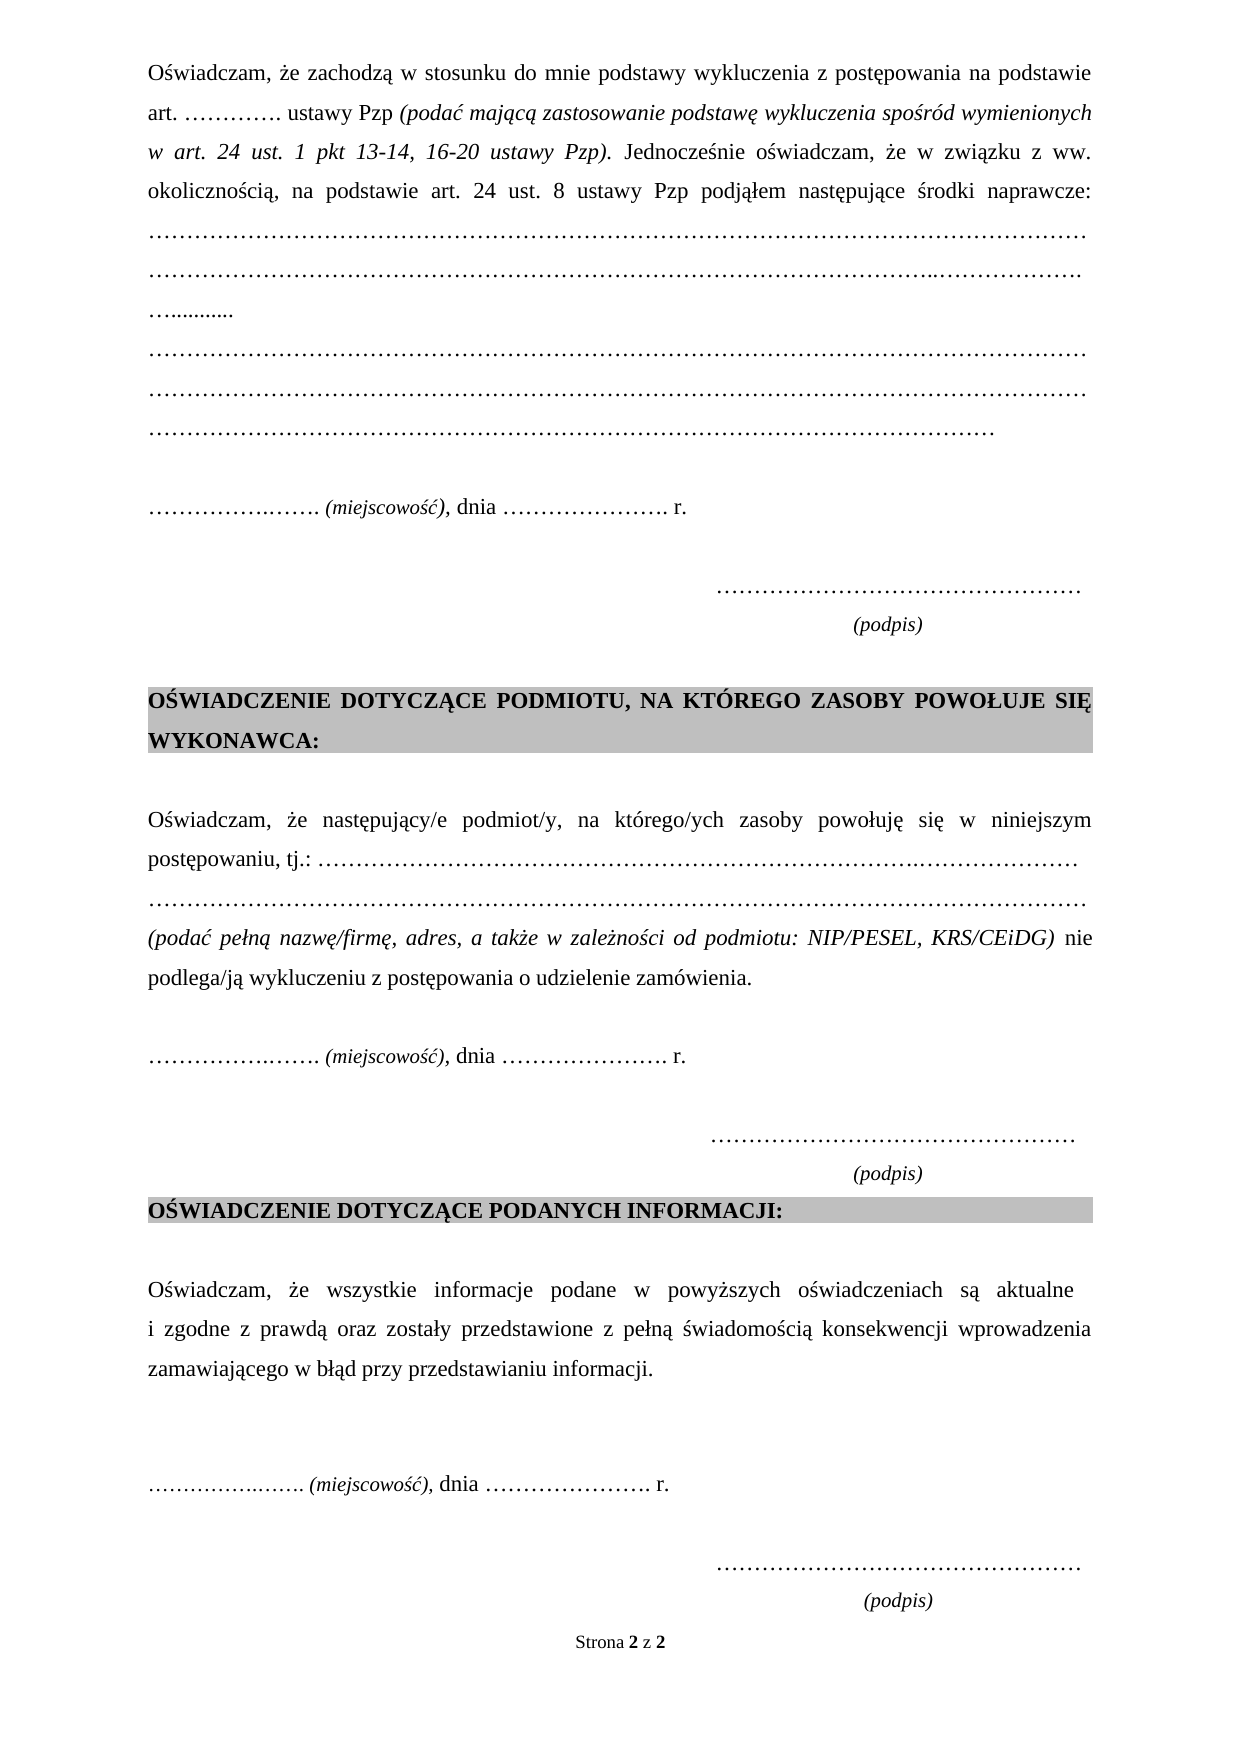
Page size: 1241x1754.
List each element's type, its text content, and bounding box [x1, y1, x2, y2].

text OŚWIADCZENIE DOTYCZĄCE PODANYCH INFORMACJI: [148, 1197, 1093, 1223]
text (podpis) [738, 1588, 1093, 1612]
text OŚWIADCZENIE DOTYCZĄCE PODMIOTU, NA KTÓREGO ZASOBY POWOŁUJE SIĘ WYKONAWCA: [148, 687, 1093, 753]
text …………….……. (miejscowość), dnia …………………. r. [148, 1043, 1093, 1069]
text (podpis) [738, 612, 1093, 636]
text …………….……. (miejscowość), dnia …………………. r. [148, 493, 1093, 520]
text ………………………………………… [148, 1122, 1093, 1148]
text …………………………………………………………………………………………..……………….…...........…………………………………………………………………………………………………………………………………………………………………………………………………………………………………………………………………………………………………………………………… [148, 256, 1093, 441]
text ………………………………………… [148, 572, 1093, 599]
text ………………………………………… [148, 1549, 1093, 1575]
text Oświadczam, że wszystkie informacje podane w powyższych oświadczeniach są aktualne i zgodne z prawdą oraz zostały przedstawione z pełną świadomością konsekwencji wprowadzenia zamawiającego w błąd przy przedstawianiu informacji. [148, 1276, 1093, 1381]
text Oświadczam, że następujący/e podmiot/y, na którego/ych zasoby powołuję się w niniejszym postępowaniu, tj.: …………………………………………………………………….………………… [148, 806, 1093, 872]
text …………………………………………………………………………………………………………… (podać pełną nazwę/firmę, adres, a także w zależności od podmiotu: NIP/PESEL, KRS/CEiDG) nie podlega/ją wykluczeniu z postępowania o udzielenie zamówienia. [148, 885, 1093, 990]
text (podpis) [738, 1161, 1093, 1185]
text …………….……. (miejscowość), dnia …………………. r. [148, 1470, 1093, 1496]
text Oświadczam, że zachodzą w stosunku do mnie podstawy wykluczenia z postępowania na podstawie art. …………. ustawy Pzp (podać mającą zastosowanie podstawę wykluczenia spośród wymienionych w art. 24 ust. 1 pkt 13-14, 16-20 ustawy Pzp). Jednocześnie oświadczam, że w związku z ww. okolicznością, na podstawie art. 24 ust. 8 ustawy Pzp podjąłem następujące środki naprawcze: …………………………………………………………………………………………………………… [148, 59, 1093, 243]
